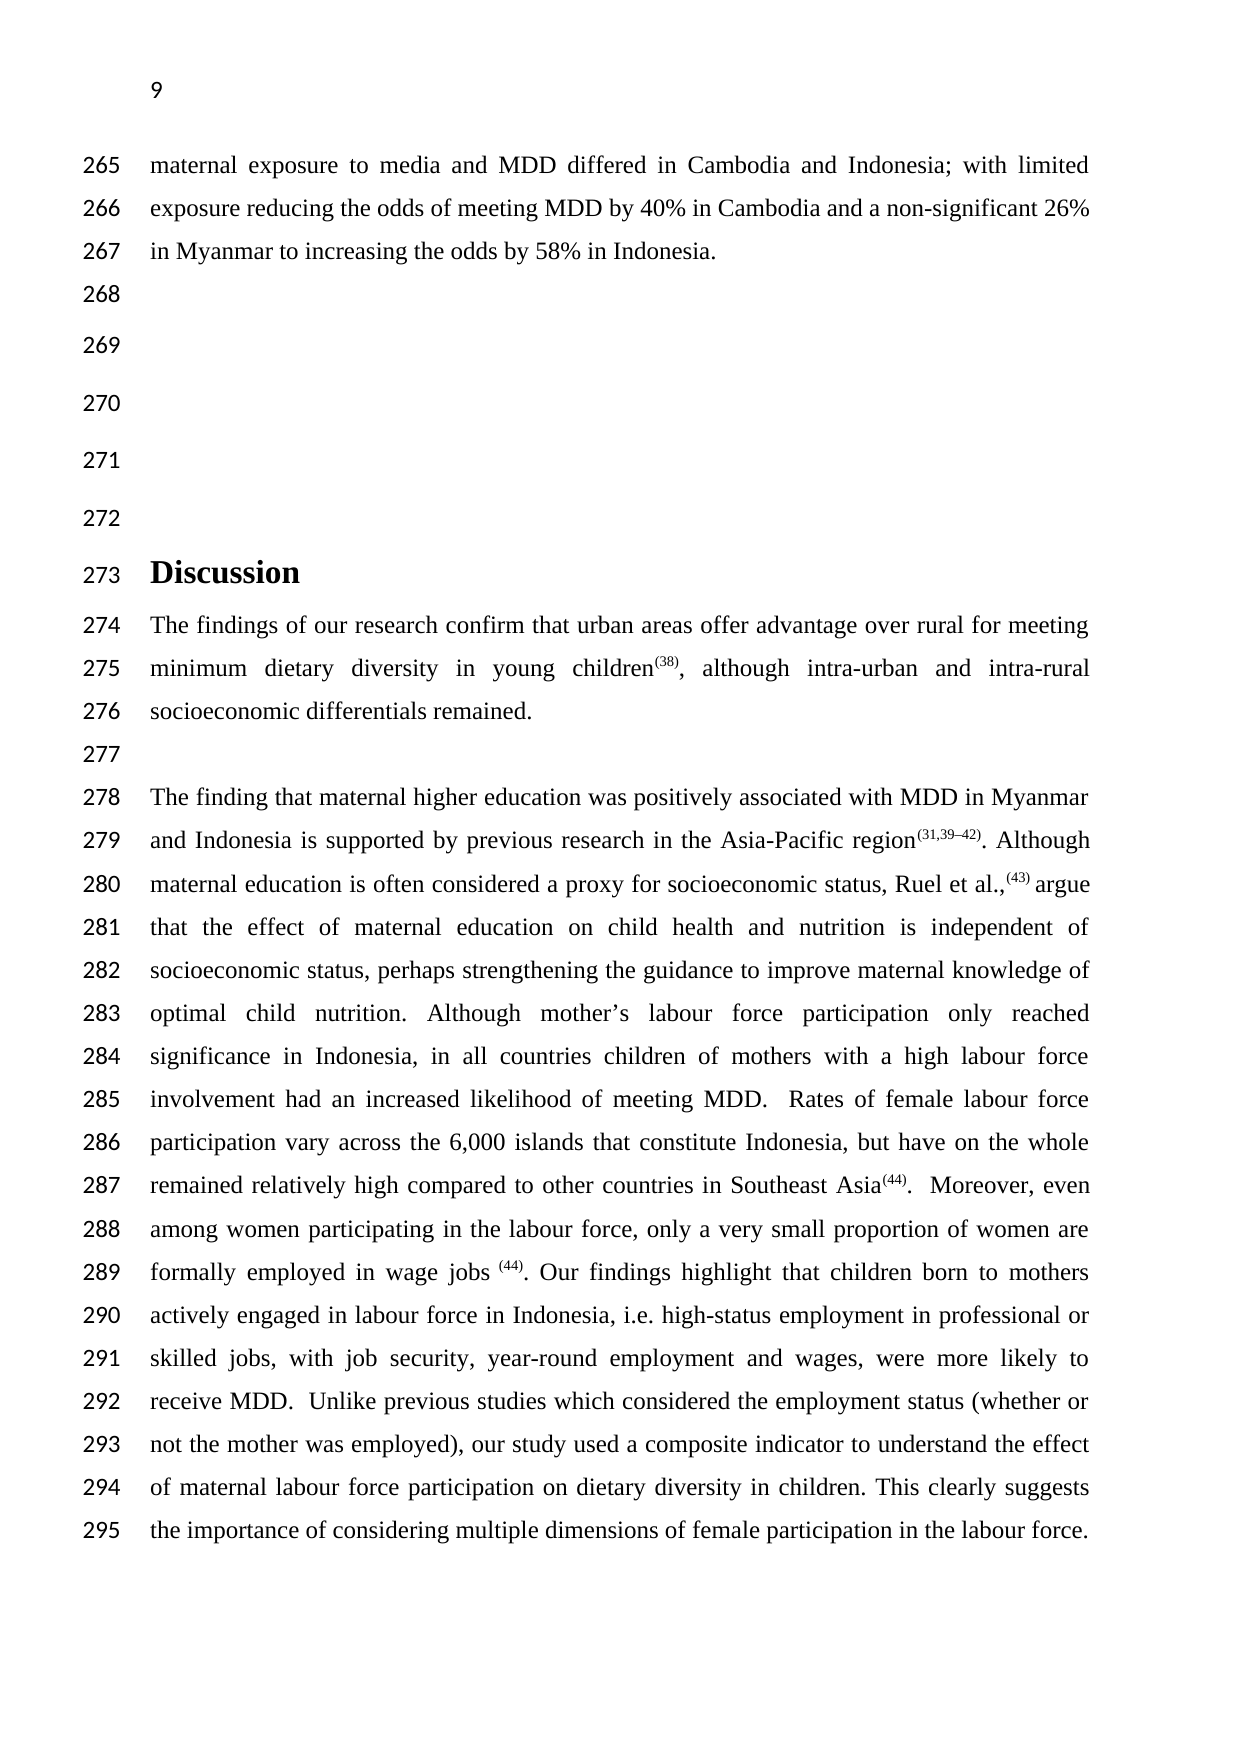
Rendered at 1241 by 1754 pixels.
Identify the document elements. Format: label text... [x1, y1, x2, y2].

text Discussion [150, 552, 1090, 591]
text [150, 150, 1090, 265]
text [150, 782, 1090, 1544]
text The findings of our research confirm that urban areas offer advantage over rural for meeting minimum dietary diversity in young children(38), although intra-urban and intra-rural socioeconomic differentials remained. [150, 610, 1090, 725]
